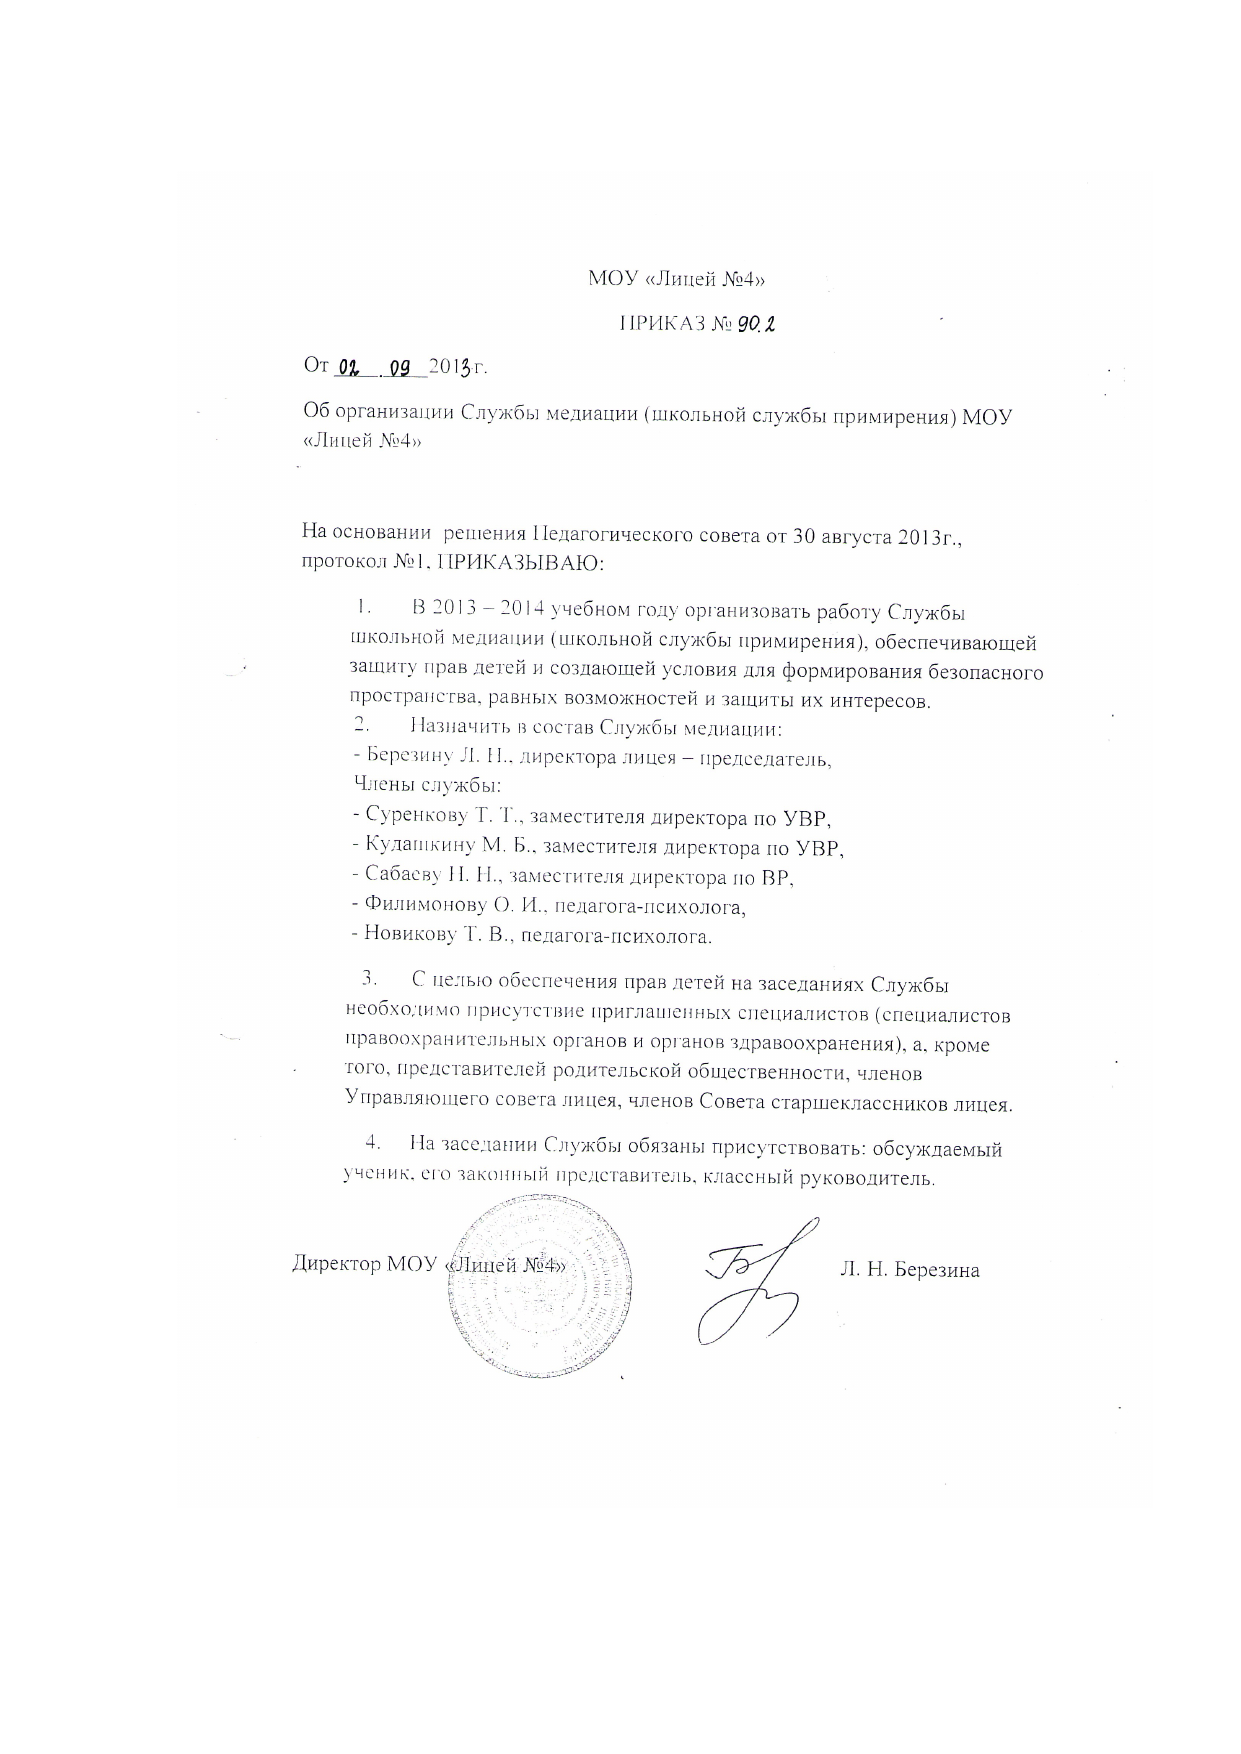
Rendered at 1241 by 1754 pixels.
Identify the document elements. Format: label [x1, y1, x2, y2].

picture [177, 171, 1153, 1508]
